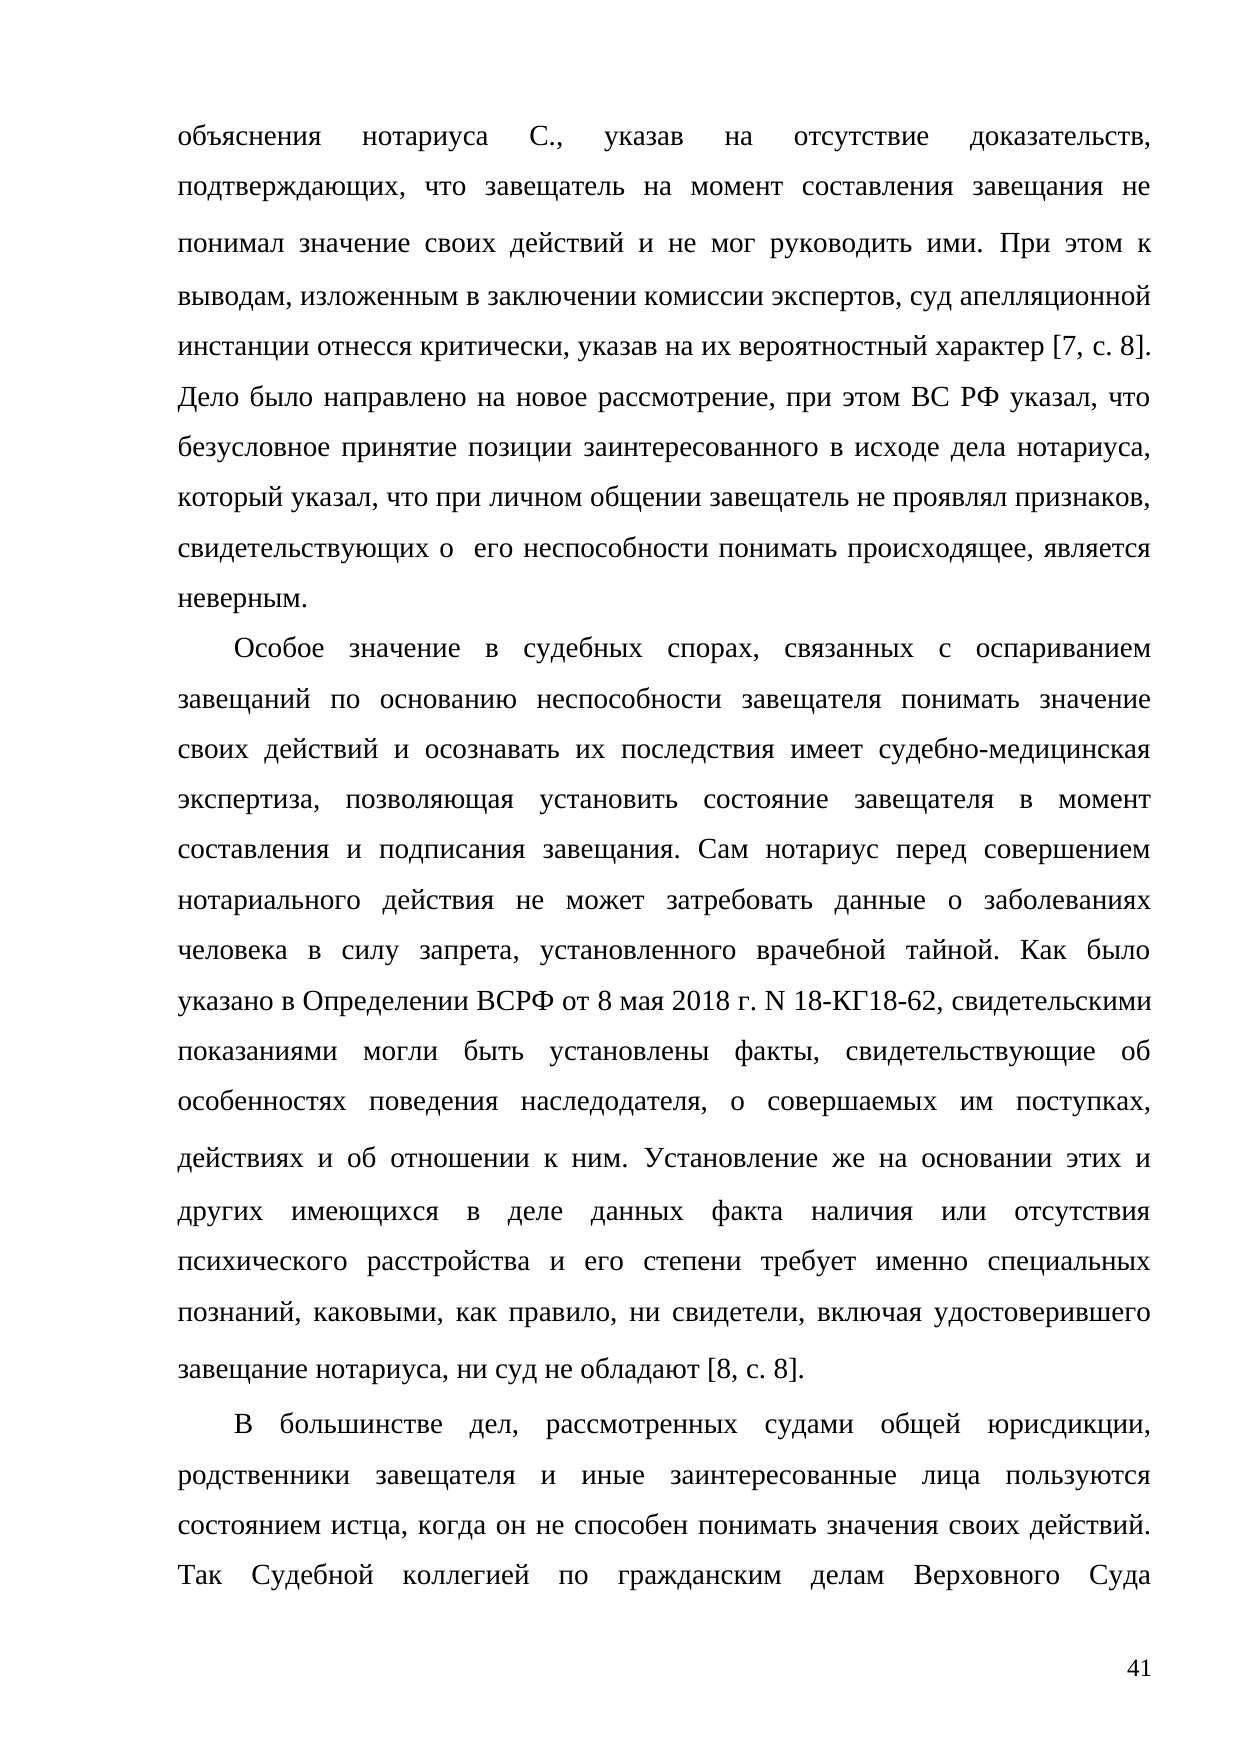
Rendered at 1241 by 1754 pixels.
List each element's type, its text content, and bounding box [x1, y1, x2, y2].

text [177, 118, 1152, 614]
text Особое значение в судебных спорах, связанных с оспариванием завещаний по основанию неспособности завещателя понимать значение своих действий и осознавать их последствия имеет судебно-медицинская экспертиза, позволяющая установить состояние завещателя в момент составления и подписания завещания. Сам нотариус перед совершением нотариального действия не может затребовать данные о заболеваниях человека в силу запрета, установленного врачебной тайной. Как было указано в Определении ВСРФ от 8 мая 2018 г. N 18-КГ18-62, свидетельскими показаниями могли быть установлены факты, свидетельствующие об особенностях поведения наследодателя, о совершаемых им поступках, действиях и об отношении к ним. Установление же на основании этих и других имеющихся в деле данных факта наличия или отсутствия психического расстройства и его степени требует именно специальных познаний, каковыми, как правило, ни свидетели, включая удостоверившего завещание нотариуса, ни суд не обладают [8, c. 8]. [177, 630, 1152, 1387]
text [177, 1406, 1152, 1591]
